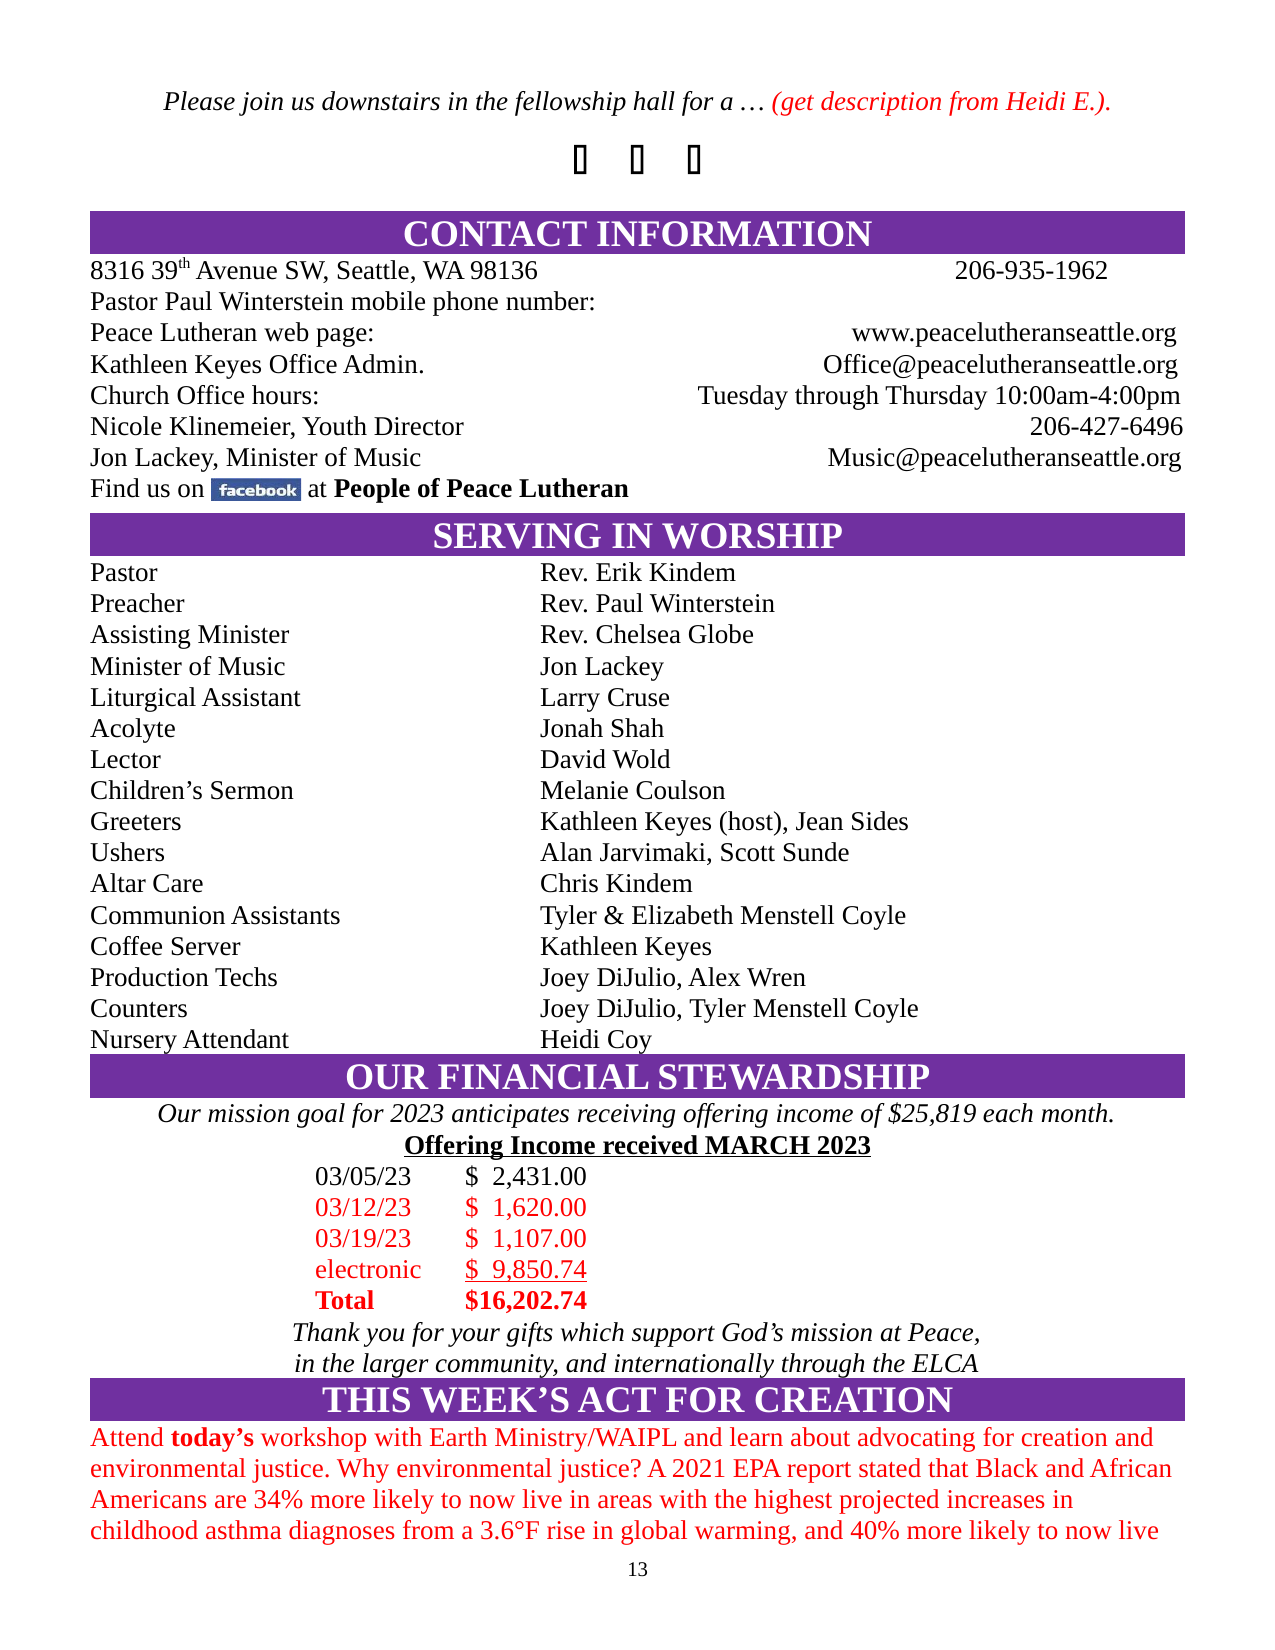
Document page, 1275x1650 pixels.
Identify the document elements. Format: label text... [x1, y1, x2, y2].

text 03/05/23 $ 2,431.00 [90, 1160, 1185, 1191]
text Pastor Rev. Erik Kindem [90, 556, 1185, 587]
text Children’s Sermon Melanie Coulson [90, 774, 1185, 805]
text Acolyte Jonah Shah [90, 712, 1185, 743]
text OUR FINANCIAL STEWARDSHIP [90, 1054, 1185, 1098]
text Church Office hours: Tuesday through Thursday 10:00am-4:00pm [90, 379, 1185, 410]
text Counters Joey DiJulio, Tyler Menstell Coyle [90, 992, 1185, 1023]
text Find us on at People of Peace Lutheran [90, 472, 1185, 503]
text Preacher Rev. Paul Winterstein [90, 587, 1185, 618]
text 8316 39th Avenue SW, Seattle, WA 98136 206-935-1962 [90, 254, 1185, 285]
text Nicole Klinemeier, Youth Director 206-427-6496 [90, 410, 1185, 441]
text Offering Income received MARCH 2023 [90, 1129, 1185, 1160]
text SERVING IN WORSHIP [90, 513, 1185, 556]
text 03/12/23 $ 1,620.00 [90, 1191, 1185, 1222]
text Communion Assistants Tyler & Elizabeth Menstell Coyle [90, 899, 1185, 930]
text Altar Care Chris Kindem [90, 868, 1185, 899]
text electronic $ 9,850.74 [90, 1253, 1185, 1284]
text Jon Lackey, Minister of Music Music@peacelutheranseattle.org [90, 441, 1185, 472]
text THIS WEEK’S ACT FOR CREATION [90, 1378, 1185, 1421]
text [90, 1421, 1185, 1546]
text Greeters Kathleen Keyes (host), Jean Sides [90, 805, 1185, 836]
text Production Techs Joey DiJulio, Alex Wren [90, 961, 1185, 992]
text Liturgical Assistant Larry Cruse [90, 681, 1185, 712]
text Coffee Server Kathleen Keyes [90, 930, 1185, 961]
text Lector David Wold [90, 743, 1185, 774]
text Pastor Paul Winterstein mobile phone number: [90, 285, 1185, 317]
text Kathleen Keyes Office Admin. Office@peacelutheranseattle.org [90, 348, 1185, 379]
picture [211, 478, 302, 501]
text Thank you for your gifts which support God’s mission at Peace, [90, 1316, 1185, 1347]
text Peace Lutheran web page: www.peacelutheranseattle.org [90, 317, 1185, 348]
text Nursery Attendant Heidi Coy [90, 1023, 1185, 1054]
text 03/19/23 $ 1,107.00 [90, 1222, 1185, 1253]
text Please join us downstairs in the fellowship hall for a … (get description from Heidi E.). [90, 84, 1185, 116]
text in the larger community, and internationally through the ELCA [90, 1347, 1185, 1378]
text Our mission goal for 2023 anticipates receiving offering income of $25,819 each month. [90, 1098, 1185, 1129]
text CONTACT INFORMATION [90, 211, 1185, 254]
text Minister of Music Jon Lackey [90, 649, 1185, 681]
text Total $16,202.74 [90, 1284, 1185, 1316]
text Ushers Alan Jarvimaki, Scott Sunde [90, 836, 1185, 868]
text Assisting Minister Rev. Chelsea Globe [90, 618, 1185, 649]
